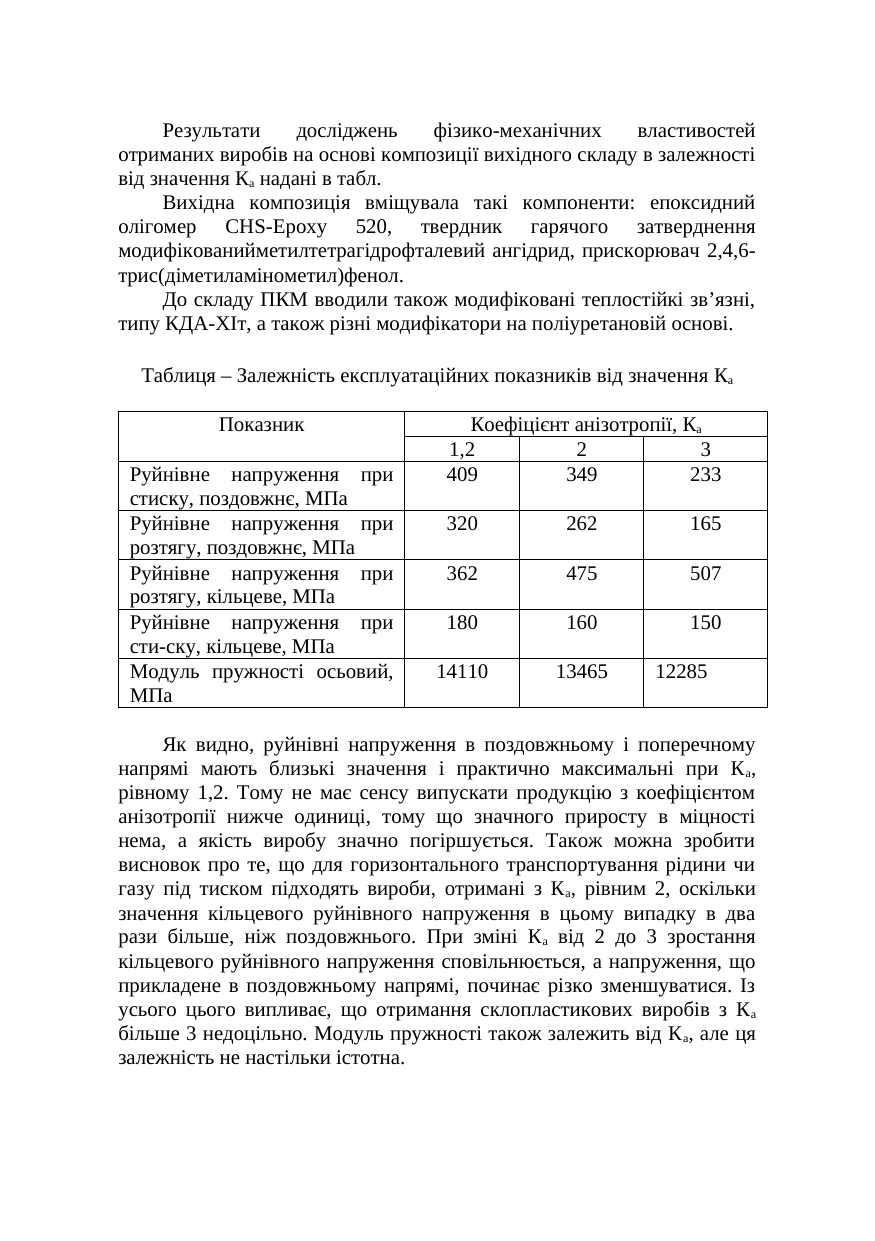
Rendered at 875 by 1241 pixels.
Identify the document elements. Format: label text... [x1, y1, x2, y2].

text До складу ПКМ вводили також модифіковані теплостійкі зв’язні, типу КДА-ХІт, а також різні модифікатори на поліуретановій основі. [118, 287, 756, 335]
table_cell 507 [644, 560, 767, 608]
table_cell 13465 [520, 659, 643, 707]
table_cell 409 [405, 462, 519, 510]
table_cell Руйнівне напруження при розтягу, поздовжнє, МПа [119, 511, 404, 559]
table_cell Руйнівне напруження при розтягу, кільцеве, МПа [119, 560, 404, 608]
table_cell 3 [644, 437, 767, 461]
table_cell 320 [405, 511, 519, 559]
table_header Коефіцієнт анізотропії, Ка [405, 412, 767, 436]
table_cell 12285 [644, 659, 767, 707]
table_cell 180 [405, 610, 519, 658]
text Результати досліджень фізико-механічних властивостей отриманих виробів на основі композиції вихідного складу в залежності від значення Ка надані в табл. [118, 118, 756, 190]
table_cell 14110 [405, 659, 519, 707]
table_cell Руйнівне напруження при сти-ску, кільцеве, МПа [119, 610, 404, 658]
table_cell 160 [520, 610, 643, 658]
table_cell Руйнівне напруження при стиску, поздовжнє, МПа [119, 462, 404, 510]
table_cell 262 [520, 511, 643, 559]
text Таблиця – Залежність експлуатаційних показників від значення Ка [118, 363, 756, 387]
table_cell 150 [644, 610, 767, 658]
table_cell 165 [644, 511, 767, 559]
text Вихідна композиція вміщувала такі компоненти: епоксидний олігомер CHS-Epoxy 520, твердник гарячого затверднення модифікованийметилтетрагідрофталевий ангідрид, прискорювач 2,4,6-трис(діметиламінометил)фенол. [118, 190, 756, 287]
table_cell 349 [520, 462, 643, 510]
table_cell Модуль пружності осьовий, МПа [119, 659, 404, 707]
table_cell 2 [520, 437, 643, 461]
table_cell 1,2 [405, 437, 519, 461]
table_cell 362 [405, 560, 519, 608]
table_cell 475 [520, 560, 643, 608]
table_header Показник [119, 412, 404, 461]
table_cell 233 [644, 462, 767, 510]
text Як видно, руйнівні напруження в поздовжньому і поперечному напрямі мають близькі значення і практично максимальні при Ка, рівному 1,2. Тому не має сенсу випускати продукцію з коефіцієнтом анізотропії нижче одиниці, тому що значного приросту в міцності нема, а якість виробу значно погіршується. Також можна зробити висновок про те, що для горизонтального транспортування рідини чи газу під тиском підходять вироби, отримані з Ка, рівним 2, оскільки значення кільцевого руйнівного напруження в цьому випадку в два рази більше, ніж поздовжнього. При зміні Ка від 2 до 3 зростання кільцевого руйнівного напруження сповільнюється, а напруження, що прикладене в поздовжньому напрямі, починає різко зменшуватися. Із усього цього випливає, що отримання склопластикових виробів з Ка більше 3 недоцільно. Модуль пружності також залежить від Ка, але ця залежність не настільки істотна. [118, 732, 756, 1069]
